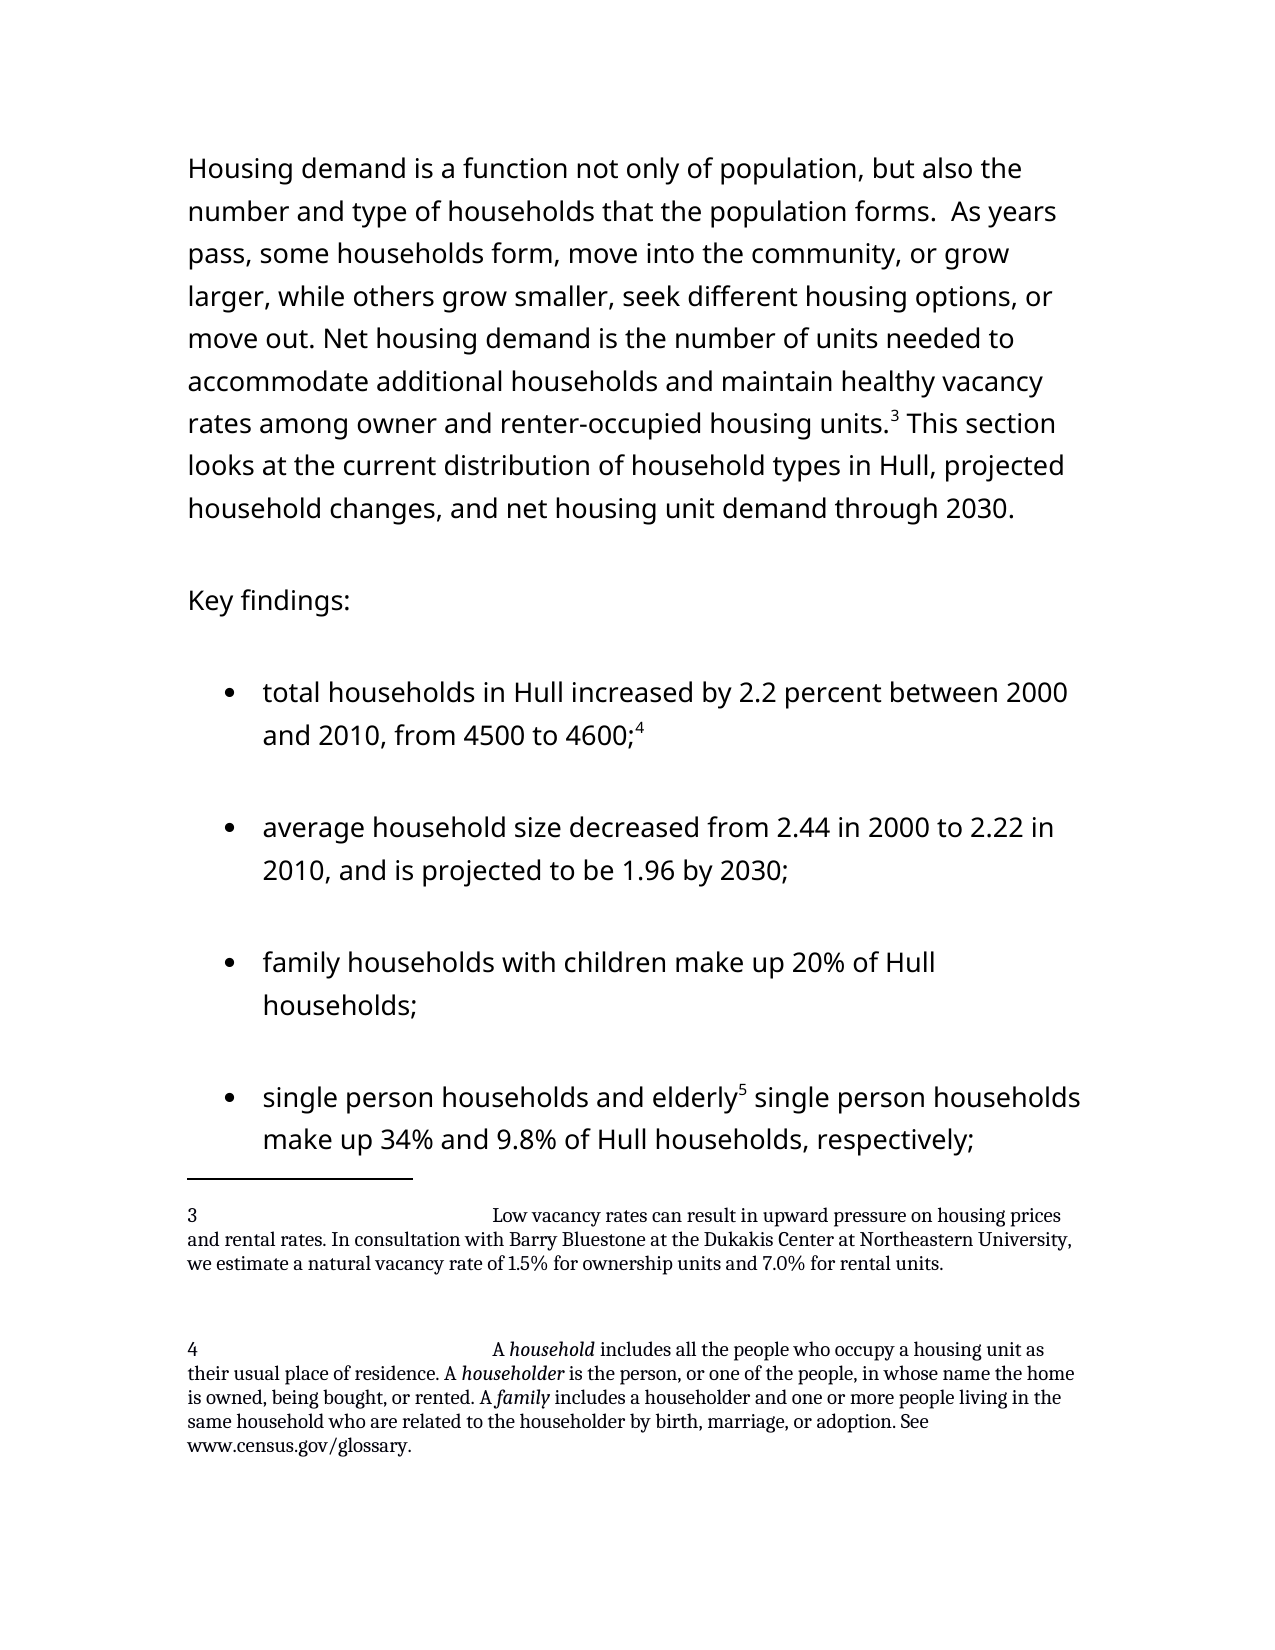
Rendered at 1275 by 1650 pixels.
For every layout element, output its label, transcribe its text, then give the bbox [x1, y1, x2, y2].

title Key findings: [187, 582, 1087, 618]
title single person households and elderly5 single person households make up 34% and 9.8% of Hull households, respectively; [225, 1078, 1087, 1158]
title family households with children make up 20% of Hull households; [225, 943, 1087, 1023]
title total households in Hull increased by 2.2 percent between 2000 and 2010, from 4500 to 4600;4 [225, 674, 1087, 753]
title average household size decreased from 2.44 in 2000 to 2.22 in 2010, and is projected to be 1.96 by 2030; [225, 809, 1087, 888]
title Housing demand is a function not only of population, but also the number and type of households that the population forms. As years pass, some households form, move into the community, or grow larger, while others grow smaller, seek different housing options, or move out. Net housing demand is the number of units needed to accommodate additional households and maintain healthy vacancy rates among owner and renter-occupied housing units.3 This section looks at the current distribution of household types in Hull, projected household changes, and net housing unit demand through 2030. [187, 150, 1087, 526]
